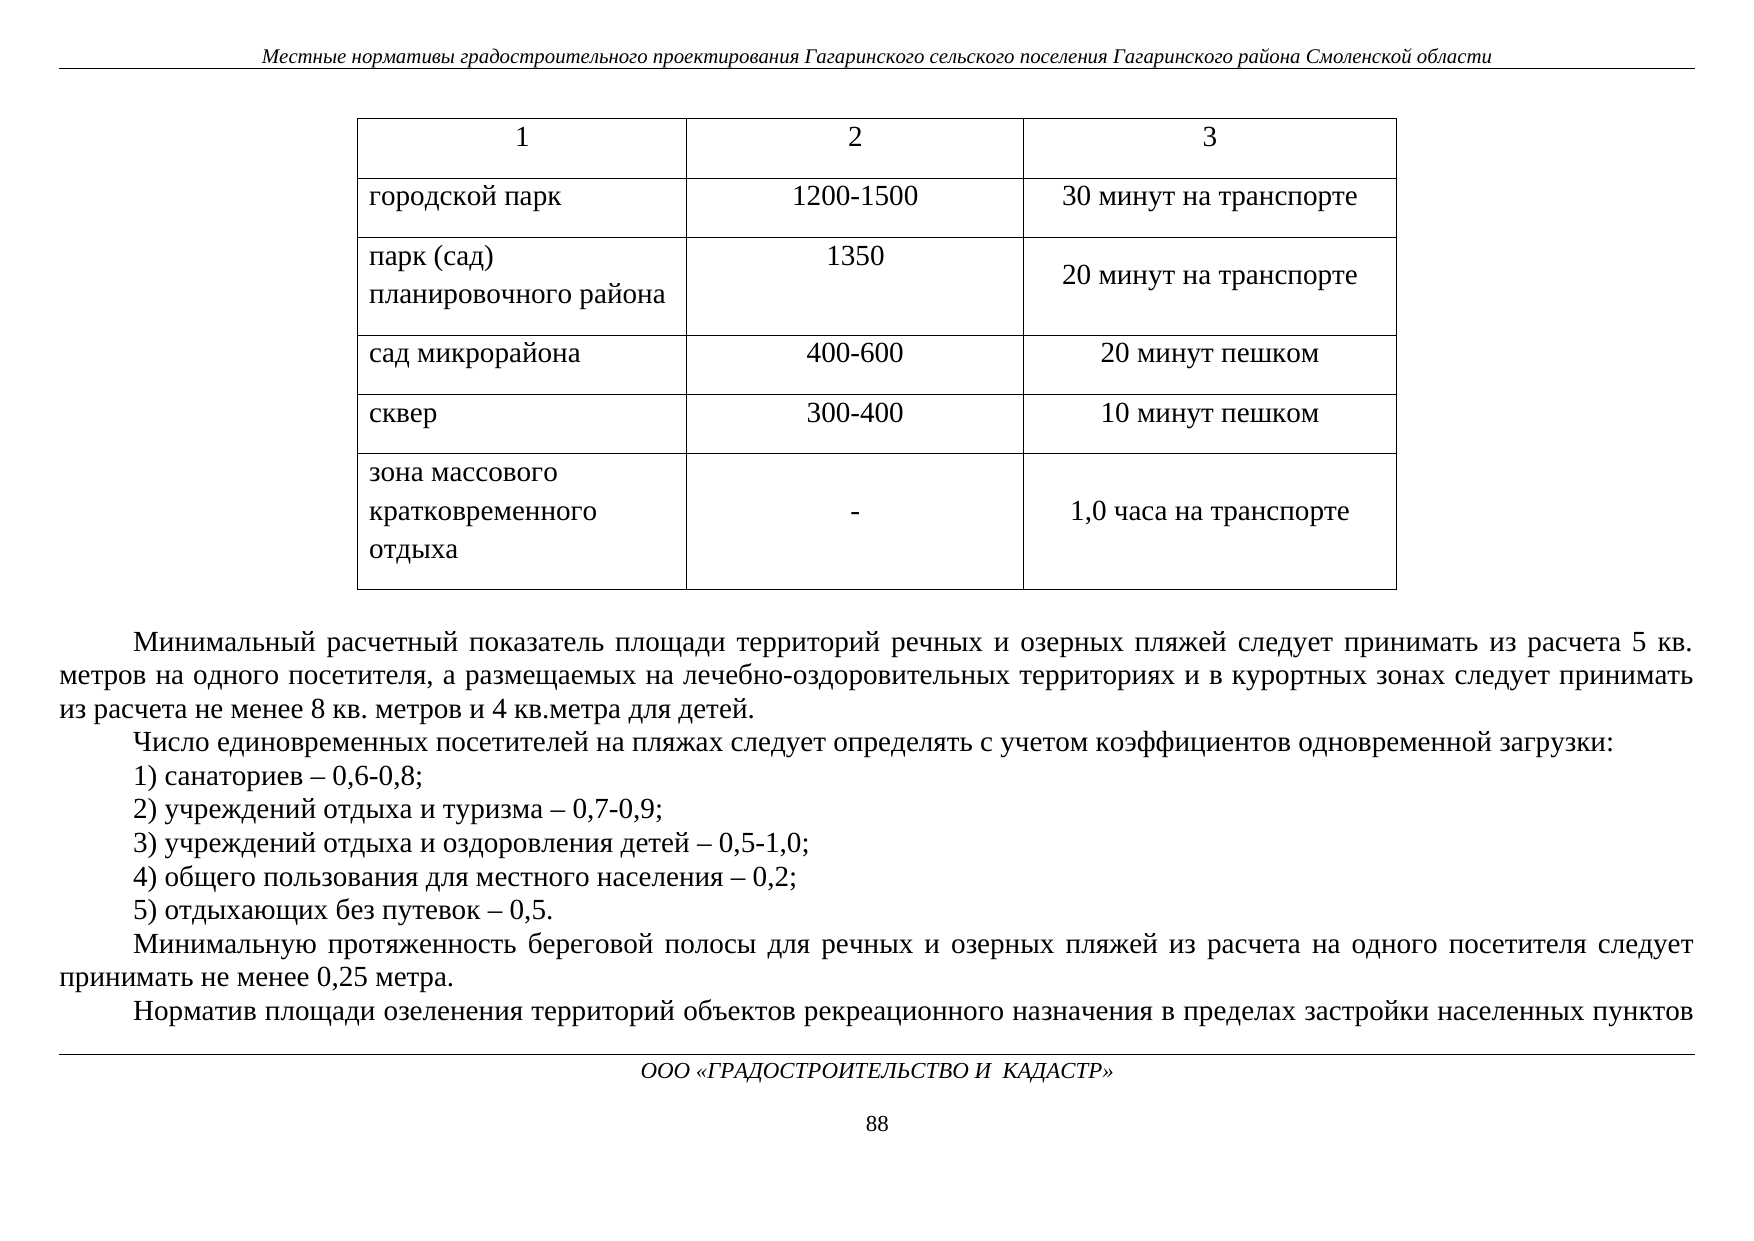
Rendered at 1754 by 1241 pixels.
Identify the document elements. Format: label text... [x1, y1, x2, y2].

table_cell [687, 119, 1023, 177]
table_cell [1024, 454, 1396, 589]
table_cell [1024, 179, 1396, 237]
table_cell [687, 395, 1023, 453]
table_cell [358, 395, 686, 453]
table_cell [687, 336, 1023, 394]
text Минимальный расчетный показатель площади территорий речных и озерных пляжей следует принимать из расчета 5 кв. метров на одного посетителя, а размещаемых на лечебно-оздоровительных территориях и в курортных зонах следует принимать из расчета не менее 8 кв. метров и 4 кв.метра для детей. [59, 624, 1695, 724]
text 3) учреждений отдыха и оздоровления детей – 0,5-1,0; [59, 825, 1695, 859]
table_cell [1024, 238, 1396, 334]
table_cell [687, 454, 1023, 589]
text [59, 993, 1695, 1026]
text 1) санаториев – 0,6-0,8; [59, 758, 1695, 792]
text Минимальную протяженность береговой полосы для речных и озерных пляжей из расчета на одного посетителя следует принимать не менее 0,25 метра. [59, 926, 1695, 993]
text 2) учреждений отдыха и туризма – 0,7-0,9; [59, 792, 1695, 825]
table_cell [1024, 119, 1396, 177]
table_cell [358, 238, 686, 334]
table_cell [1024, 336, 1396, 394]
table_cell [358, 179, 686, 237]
text Число единовременных посетителей на пляжах следует определять с учетом коэффициентов одновременной загрузки: [59, 724, 1695, 758]
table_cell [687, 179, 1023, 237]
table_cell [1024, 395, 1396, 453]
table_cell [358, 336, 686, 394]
text 5) отдыхающих без путевок – 0,5. [59, 892, 1695, 926]
text 4) общего пользования для местного населения – 0,2; [59, 859, 1695, 892]
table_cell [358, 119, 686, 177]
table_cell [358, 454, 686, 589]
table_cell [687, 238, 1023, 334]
